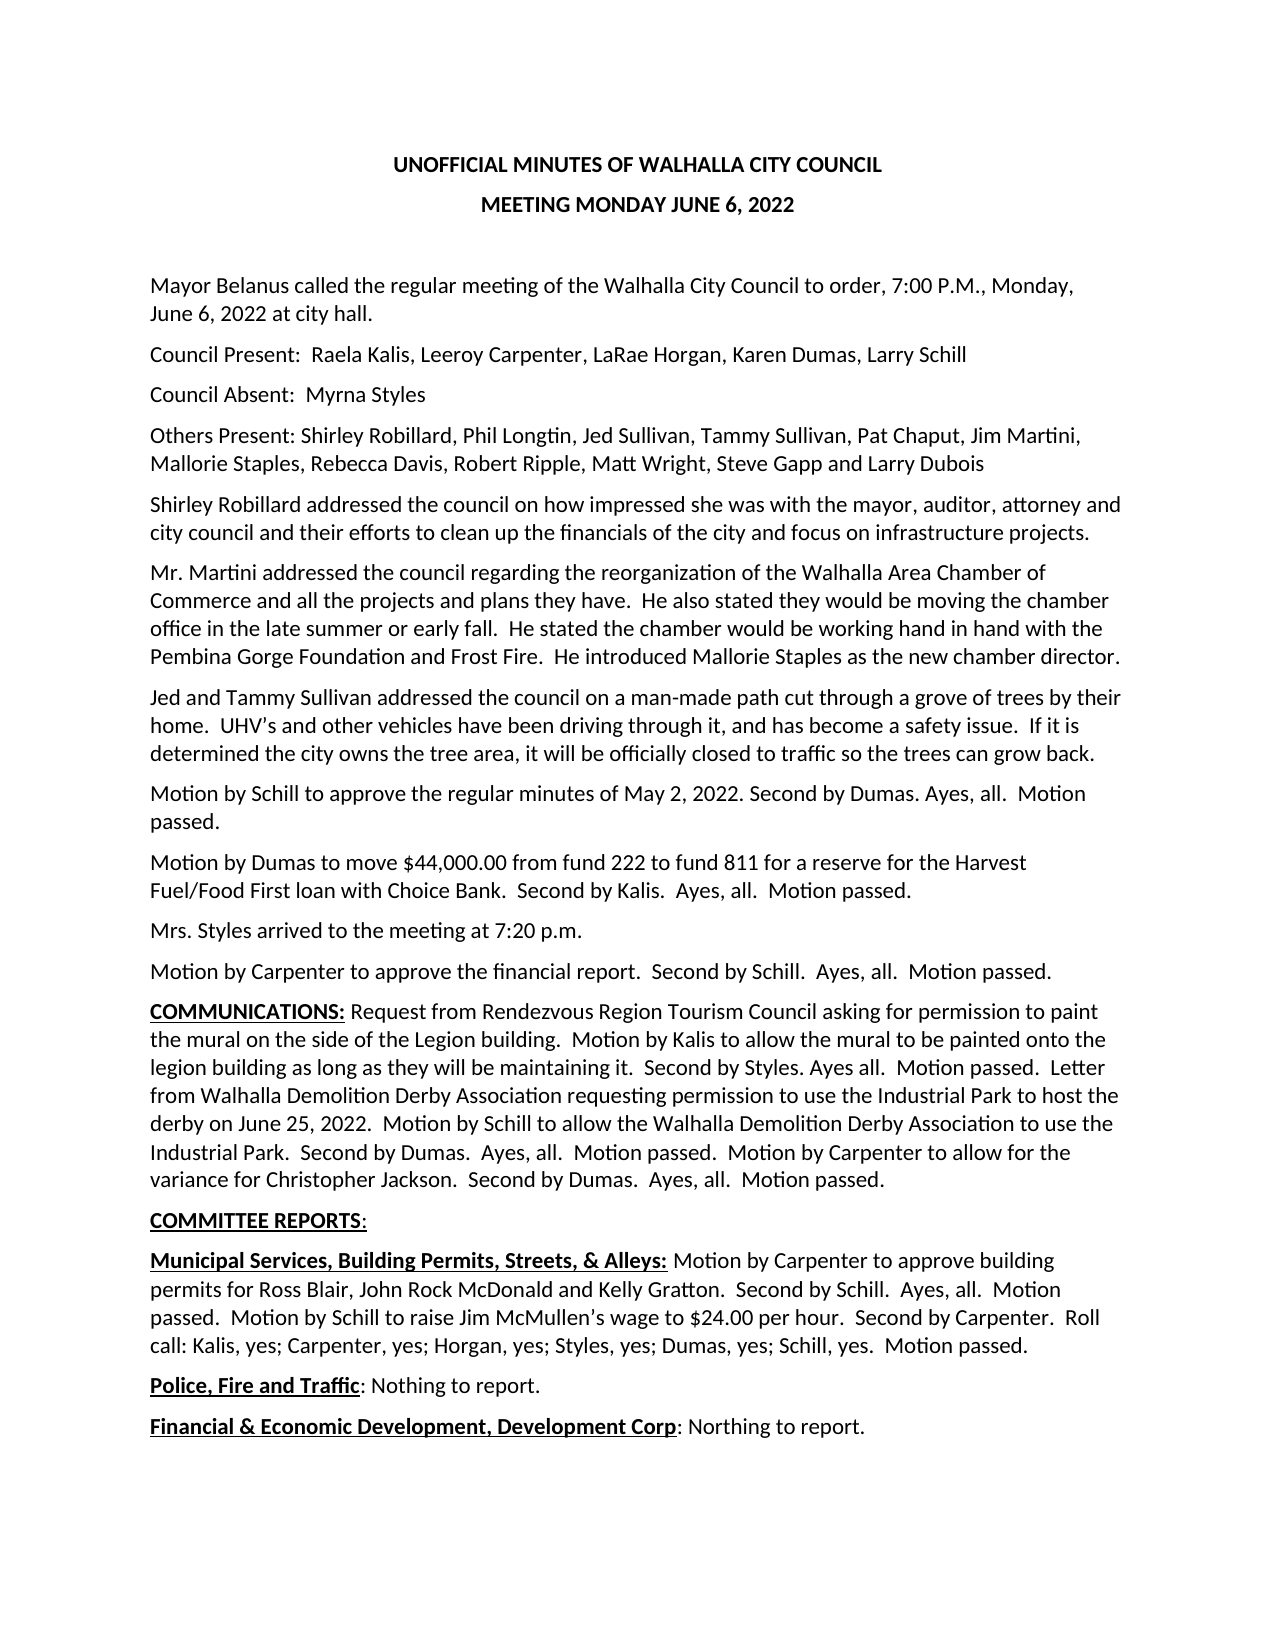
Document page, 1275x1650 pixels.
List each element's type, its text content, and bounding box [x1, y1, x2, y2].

text Council Absent: Myrna Styles [150, 381, 1125, 409]
text Municipal Services, Building Permits, Streets, & Alleys: Motion by Carpenter to approve building permits for Ross Blair, John Rock McDonald and Kelly Gratton. Second by Schill. Ayes, all. Motion passed. Motion by Schill to raise Jim McMullen’s wage to $24.00 per hour. Second by Carpenter. Roll call: Kalis, yes; Carpenter, yes; Horgan, yes; Styles, yes; Dumas, yes; Schill, yes. Motion passed. [150, 1247, 1125, 1359]
text Shirley Robillard addressed the council on how impressed she was with the mayor, auditor, attorney and city council and their efforts to clean up the financials of the city and focus on infrastructure projects. [150, 490, 1125, 546]
text Motion by Schill to approve the regular minutes of May 2, 2022. Second by Dumas. Ayes, all. Motion passed. [150, 779, 1125, 835]
text Mayor Belanus called the regular meeting of the Walhalla City Council to order, 7:00 P.M., Monday, June 6, 2022 at city hall. [150, 272, 1125, 328]
text COMMITTEE REPORTS: [150, 1206, 1125, 1234]
text UNOFFICIAL MINUTES OF WALHALLA CITY COUNCIL [150, 150, 1125, 178]
text Motion by Carpenter to approve the financial report. Second by Schill. Ayes, all. Motion passed. [150, 957, 1125, 985]
text Police, Fire and Traffic: Nothing to report. [150, 1371, 1125, 1399]
text Motion by Dumas to move $44,000.00 from fund 222 to fund 811 for a reserve for the Harvest Fuel/Food First loan with Choice Bank. Second by Kalis. Ayes, all. Motion passed. [150, 848, 1125, 904]
text COMMUNICATIONS: Request from Rendezvous Region Tourism Council asking for permission to paint the mural on the side of the Legion building. Motion by Kalis to allow the mural to be painted onto the legion building as long as they will be maintaining it. Second by Styles. Ayes all. Motion passed. Letter from Walhalla Demolition Derby Association requesting permission to use the Industrial Park to host the derby on June 25, 2022. Motion by Schill to allow the Walhalla Demolition Derby Association to use the Industrial Park. Second by Dumas. Ayes, all. Motion passed. Motion by Carpenter to allow for the variance for Christopher Jackson. Second by Dumas. Ayes, all. Motion passed. [150, 997, 1125, 1194]
text Jed and Tammy Sullivan addressed the council on a man-made path cut through a grove of trees by their home. UHV’s and other vehicles have been driving through it, and has become a safety issue. If it is determined the city owns the tree area, it will be officially closed to traffic so the trees can grow back. [150, 683, 1125, 767]
text Mrs. Styles arrived to the meeting at 7:20 p.m. [150, 916, 1125, 944]
text Financial & Economic Development, Development Corp: Northing to report. [150, 1412, 1125, 1440]
text Others Present: Shirley Robillard, Phil Longtin, Jed Sullivan, Tammy Sullivan, Pat Chaput, Jim Martini, Mallorie Staples, Rebecca Davis, Robert Ripple, Matt Wright, Steve Gapp and Larry Dubois [150, 421, 1125, 477]
text Council Present: Raela Kalis, Leeroy Carpenter, LaRae Horgan, Karen Dumas, Larry Schill [150, 340, 1125, 368]
text MEETING MONDAY JUNE 6, 2022 [150, 191, 1125, 218]
text Mr. Martini addressed the council regarding the reorganization of the Walhalla Area Chamber of Commerce and all the projects and plans they have. He also stated they would be moving the chamber office in the late summer or early fall. He stated the chamber would be working hand in hand with the Pembina Gorge Foundation and Frost Fire. He introduced Mallorie Staples as the new chamber director. [150, 558, 1125, 670]
